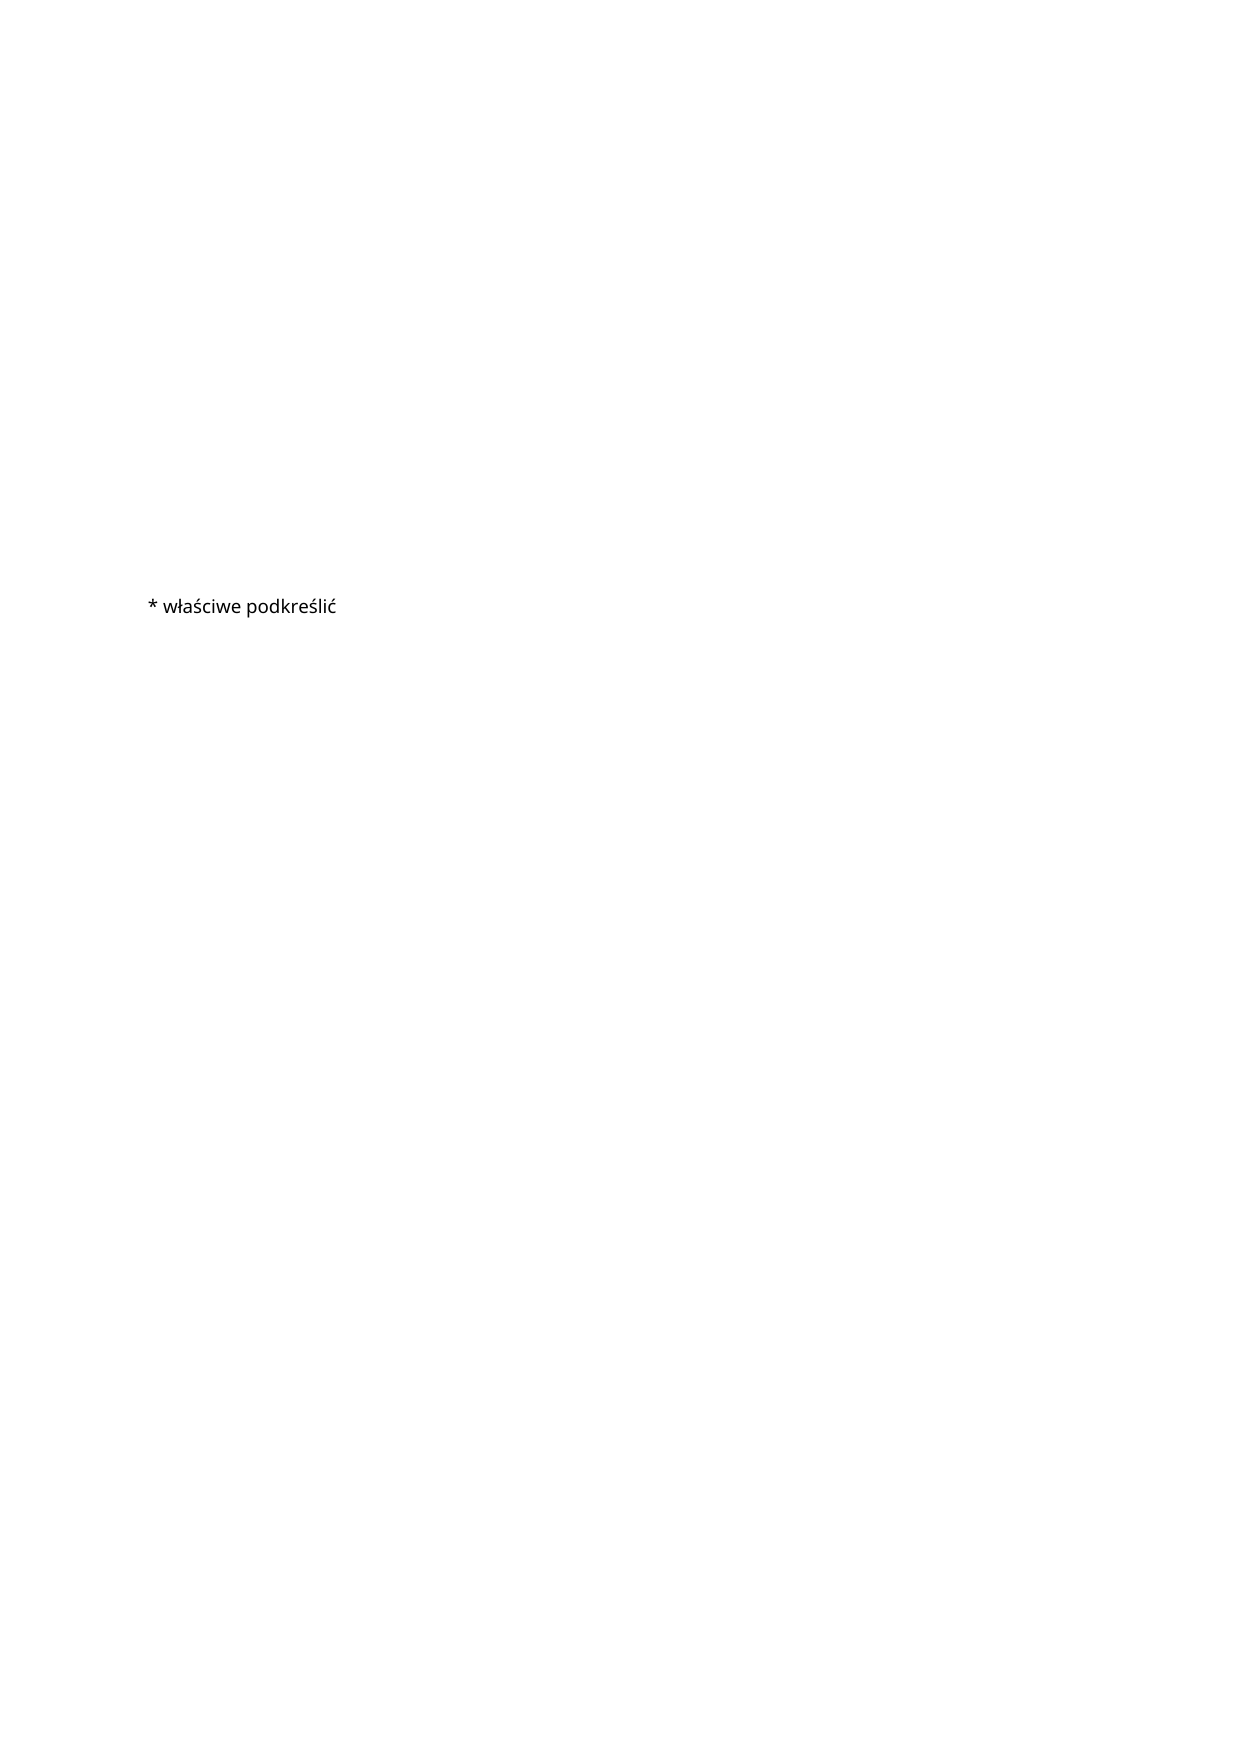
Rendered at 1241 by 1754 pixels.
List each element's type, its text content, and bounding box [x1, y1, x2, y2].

text * właściwe podkreślić [148, 593, 1093, 618]
